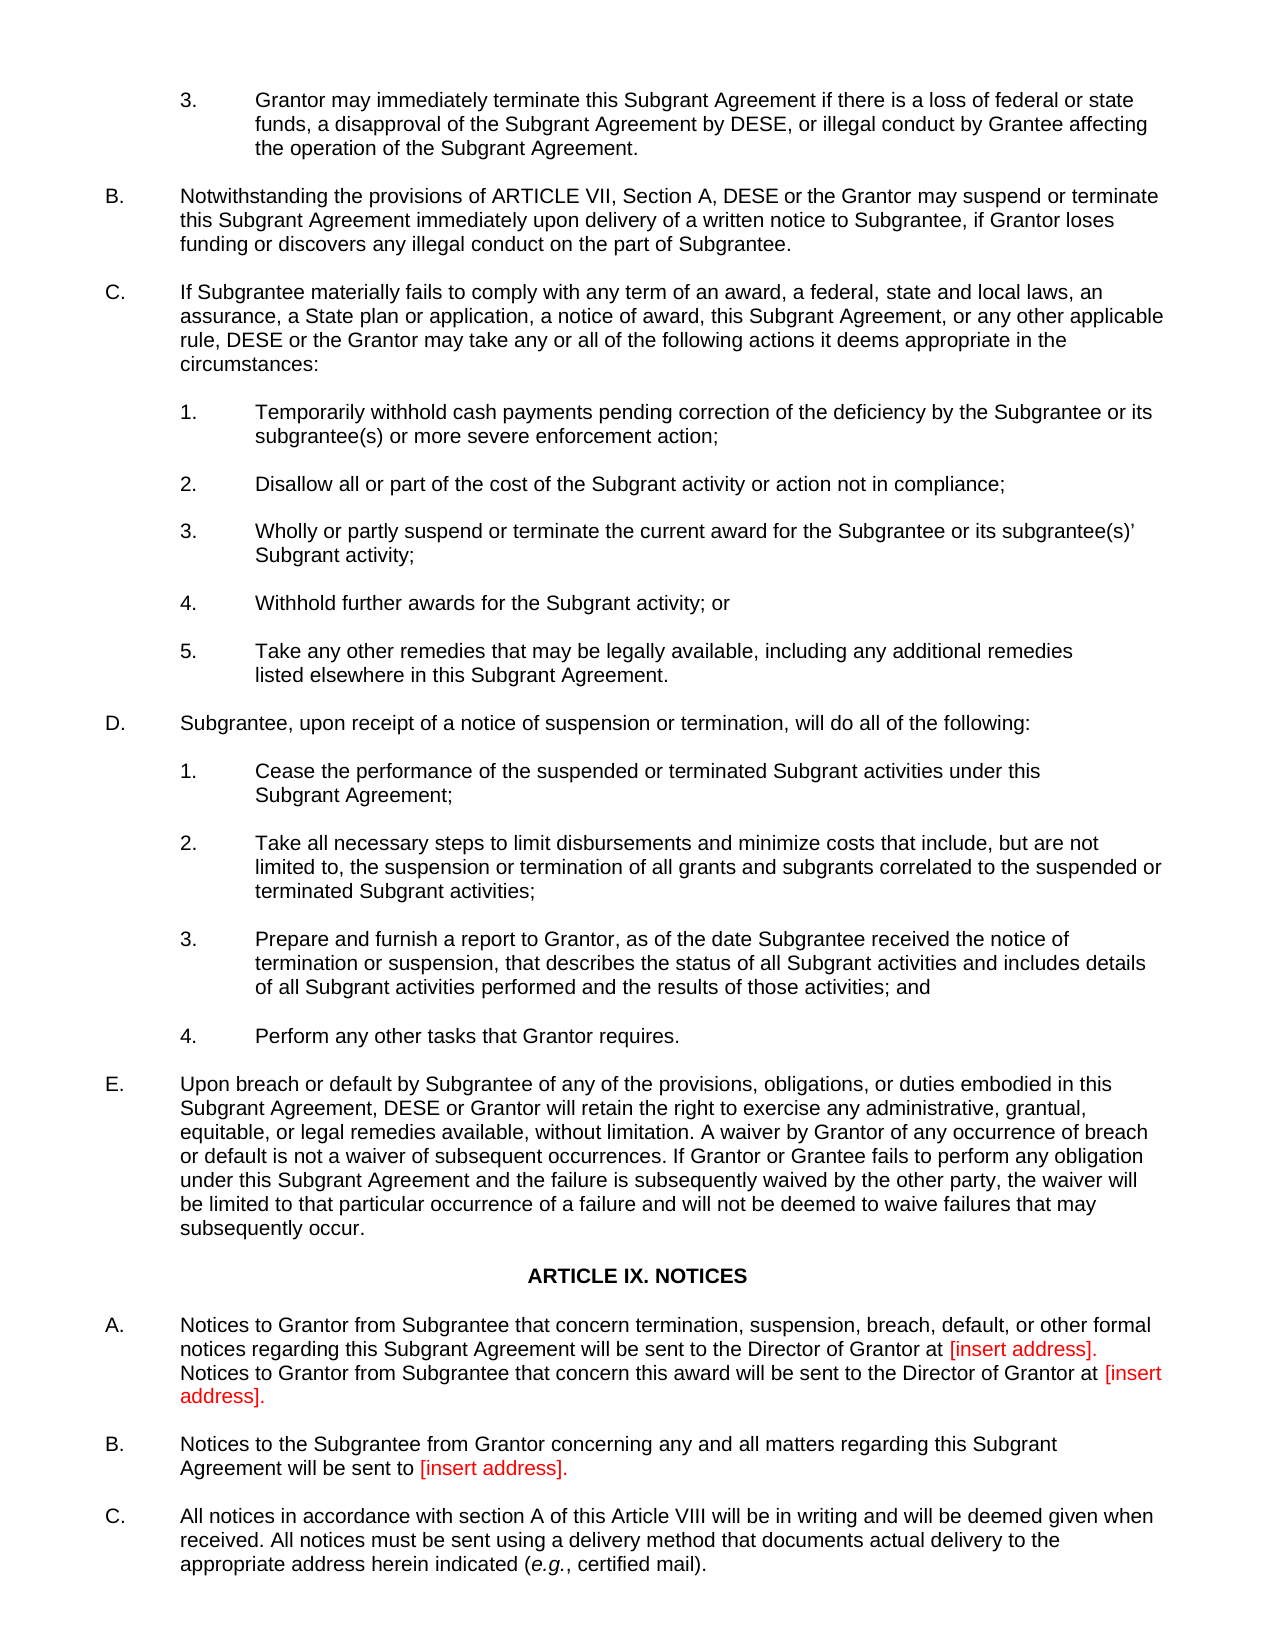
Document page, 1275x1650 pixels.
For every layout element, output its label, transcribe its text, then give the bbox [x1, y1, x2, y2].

list Wholly or partly suspend or terminate the current award for the Subgrantee or its subgrantee(s)’ Subgrant activity; [180, 519, 1136, 567]
list Take all necessary steps to limit disbursements and minimize costs that include, but are not limited to, the suspension or termination of all grants and subgrants correlated to the suspended or terminated Subgrant activities; [180, 831, 1164, 903]
list Subgrantee, upon receipt of a notice of suspension or termination, will do all of the following: [105, 711, 1181, 735]
list Notices to the Subgrantee from Grantor concerning any and all matters regarding this Subgrant Agreement will be sent to [insert address]. [105, 1432, 1164, 1480]
list Temporarily withhold cash payments pending correction of the deficiency by the Subgrantee or its subgrantee(s) or more severe enforcement action; [180, 399, 1154, 447]
list All notices in accordance with section A of this Article VIII will be in writing and will be deemed given when received. All notices must be sent using a delivery method that documents actual delivery to the appropriate address herein indicated (e.g., certified mail). [105, 1504, 1155, 1576]
list Grantor may immediately terminate this Subgrant Agreement if there is a loss of federal or state funds, a disapproval of the Subgrant Agreement by DESE, or illegal conduct by Grantee affecting the operation of the Subgrant Agreement. [180, 88, 1161, 160]
list Prepare and furnish a report to Grantor, as of the date Subgrantee received the notice of termination or suspension, that describes the status of all Subgrant activities and includes details of all Subgrant activities performed and the results of those activities; and [180, 927, 1169, 999]
list Cease the performance of the suspended or terminated Subgrant activities under this Subgrant Agreement; [180, 759, 1131, 807]
list Upon breach or default by Subgrantee of any of the provisions, obligations, or duties embodied in this Subgrant Agreement, DESE or Grantor will retain the right to exercise any administrative, grantual, equitable, or legal remedies available, without limitation. A waiver by Grantor of any occurrence of breach or default is not a waiver of subsequent occurrences. If Grantor or Grantee fails to perform any obligation under this Subgrant Agreement and the failure is subsequently waived by the other party, the waiver will be limited to that particular occurrence of a failure and will not be deemed to waive failures that may subsequently occur. [105, 1072, 1157, 1239]
list If Subgrantee materially fails to comply with any term of an award, a federal, state and local laws, an assurance, a State plan or application, a notice of award, this Subgrant Agreement, or any other applicable rule, DESE or the Grantor may take any or all of the following actions it deems appropriate in the circumstances: [105, 280, 1169, 376]
subtitle ARTICLE IX. NOTICES [274, 1263, 1001, 1287]
list Perform any other tasks that Grantor requires. [180, 1024, 1181, 1048]
list Notices to Grantor from Subgrantee that concern termination, suspension, breach, default, or other formal notices regarding this Subgrant Agreement will be sent to the Director of Grantor at [insert address]. Notices to Grantor from Subgrantee that concern this award will be sent to the Director of Grantor at [insert address]. [105, 1312, 1162, 1408]
list Disallow all or part of the cost of the Subgrant activity or action not in compliance; [180, 471, 1181, 495]
list Withhold further awards for the Subgrant activity; or [180, 591, 1181, 615]
list Notwithstanding the provisions of ARTICLE VII, Section A, DESE or the Grantor may suspend or terminate this Subgrant Agreement immediately upon delivery of a written notice to Subgrantee, if Grantor loses funding or discovers any illegal conduct on the part of Subgrantee. [105, 184, 1169, 256]
list Take any other remedies that may be legally available, including any additional remedies listed elsewhere in this Subgrant Agreement. [180, 639, 1127, 687]
